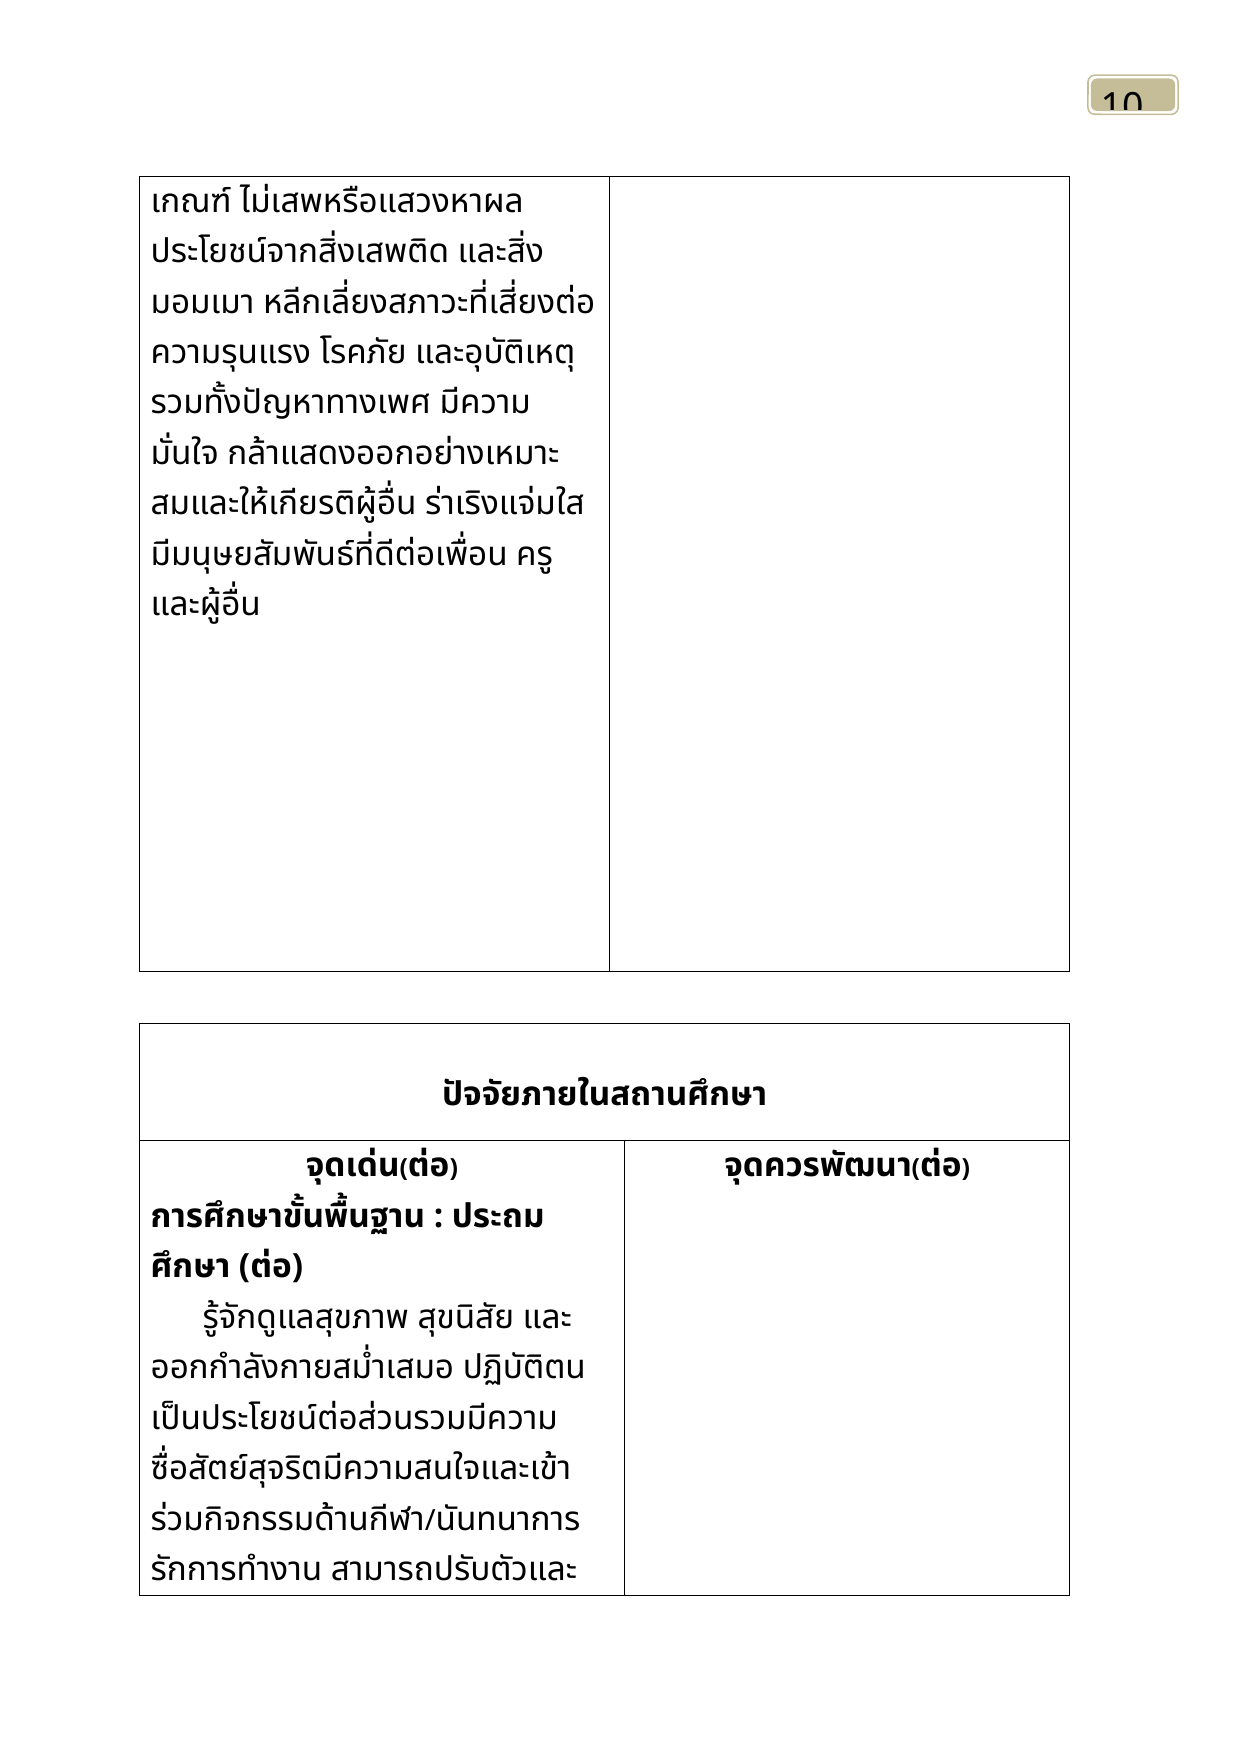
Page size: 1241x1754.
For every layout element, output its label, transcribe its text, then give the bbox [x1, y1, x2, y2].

table_header ปัจจัยภายในสถานศึกษา [140, 1024, 1069, 1140]
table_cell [140, 1141, 624, 1595]
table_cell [140, 177, 609, 971]
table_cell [610, 177, 1069, 971]
table_cell จุดควรพัฒนา(ต่อ) [625, 1141, 1069, 1595]
